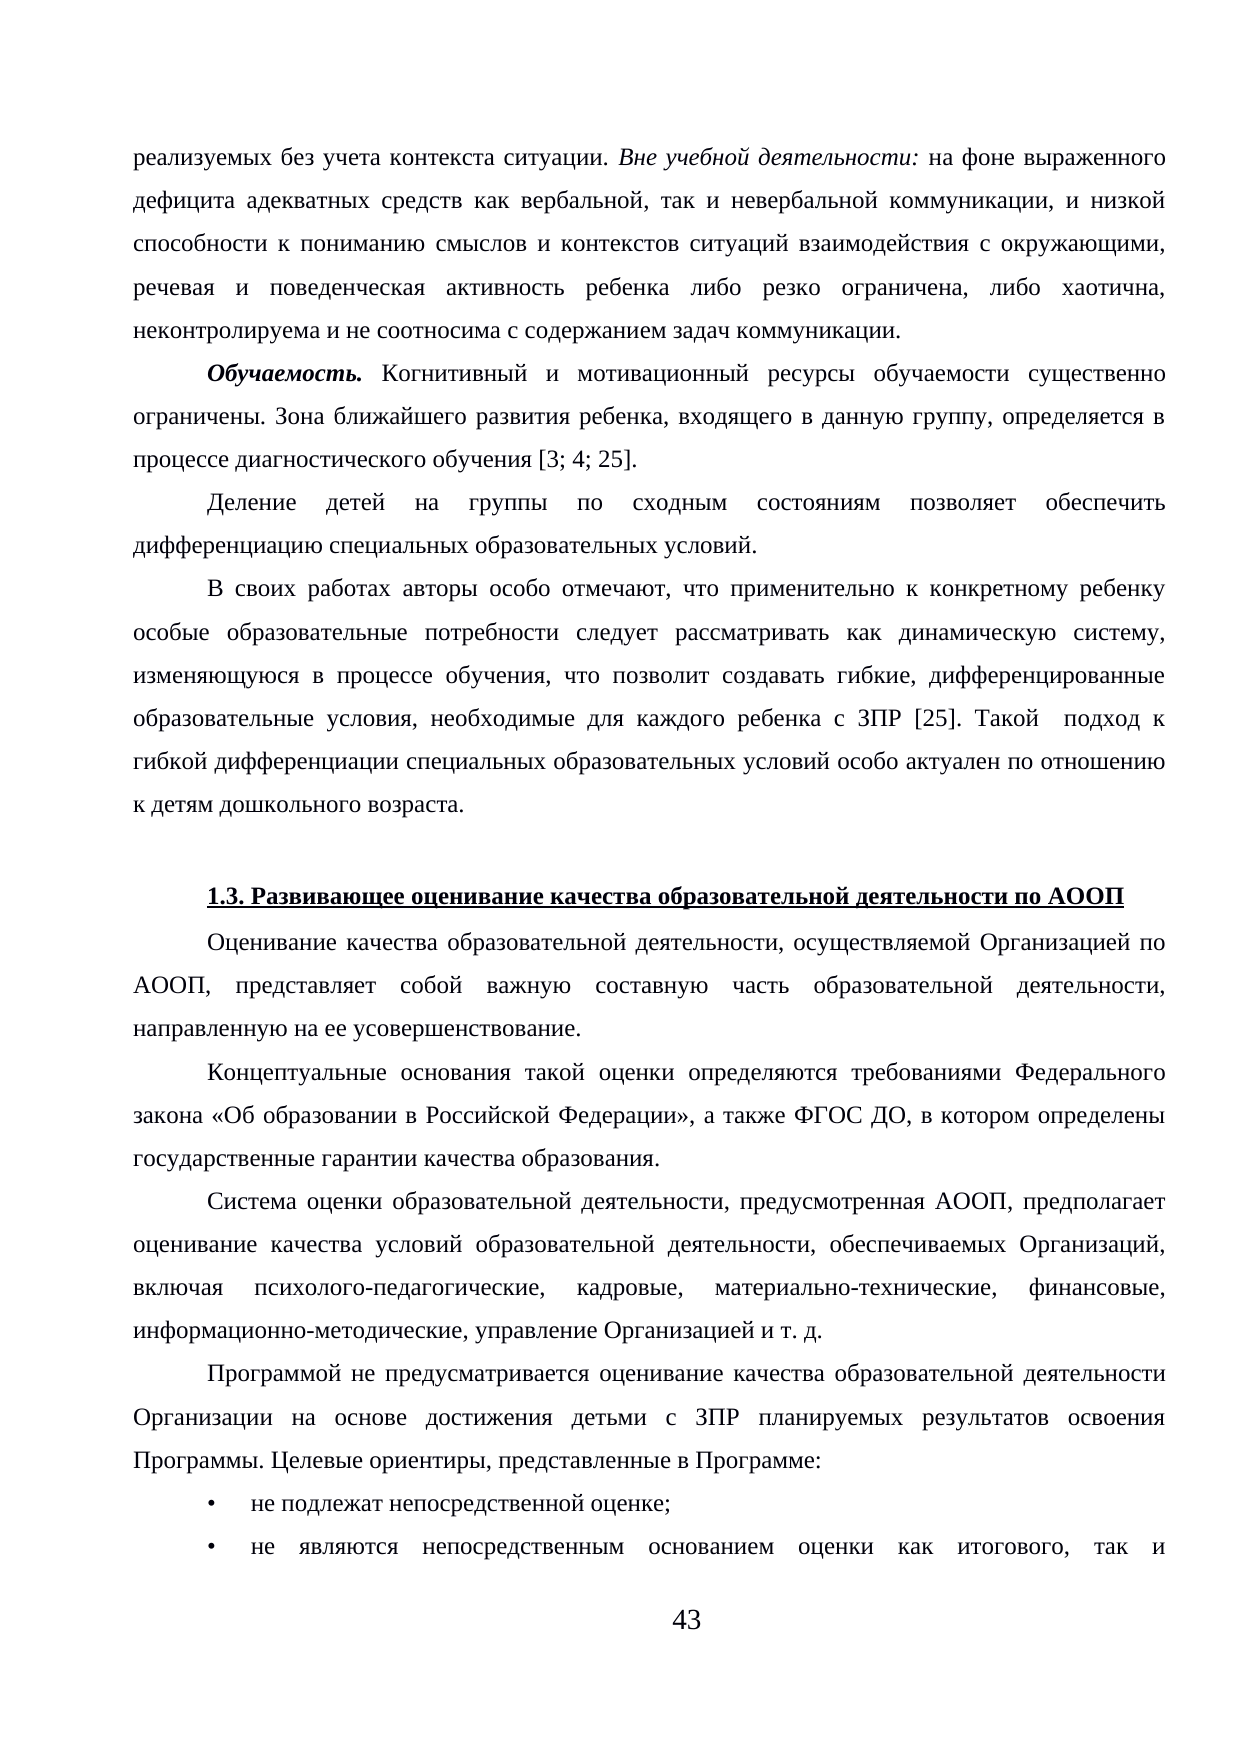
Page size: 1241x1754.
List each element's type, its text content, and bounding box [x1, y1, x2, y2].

text Оценивание качества образовательной деятельности, осуществляемой Организацией по АООП, представляет собой важную составную часть образовательной деятельности, направленную на ее усовершенствование. [133, 927, 1166, 1042]
text 1.3. Развивающее оценивание качества образовательной деятельности по АООП [133, 881, 1166, 910]
text Программой не предусматривается оценивание качества образовательной деятельности Организации на основе достижения детьми с ЗПР планируемых результатов освоения Программы. Целевые ориентиры, представленные в Программе: [133, 1358, 1166, 1473]
text В своих работах авторы особо отмечают, что применительно к конкретному ребенку особые образовательные потребности следует рассматривать как динамическую систему, изменяющуюся в процессе обучения, что позволит создавать гибкие, дифференцированные образовательные условия, необходимые для каждого ребенка с ЗПР [25]. Такой подход к гибкой дифференциации специальных образовательных условий особо актуален по отношению к детям дошкольного возраста. [133, 573, 1166, 818]
text Обучаемость. Когнитивный и мотивационный ресурсы обучаемости существенно ограничены. Зона ближайшего развития ребенка, входящего в данную группу, определяется в процессе диагностического обучения [3; 4; 25]. [133, 358, 1166, 473]
text Система оценки образовательной деятельности, предусмотренная АООП, предполагает оценивание качества условий образовательной деятельности, обеспечиваемых Организаций, включая психолого-педагогические, кадровые, материально-технические, финансовые, информационно-методические, управление Организацией и т. д. [133, 1186, 1166, 1344]
text Деление детей на группы по сходным состояниям позволяет обеспечить дифференциацию специальных образовательных условий. [133, 487, 1166, 559]
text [133, 142, 1166, 343]
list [133, 1531, 1166, 1560]
list не подлежат непосредственной оценке; [133, 1488, 1166, 1517]
text Концептуальные основания такой оценки определяются требованиями Федерального закона «Об образовании в Российской Федерации», а также ФГОС ДО, в котором определены государственные гарантии качества образования. [133, 1057, 1166, 1172]
